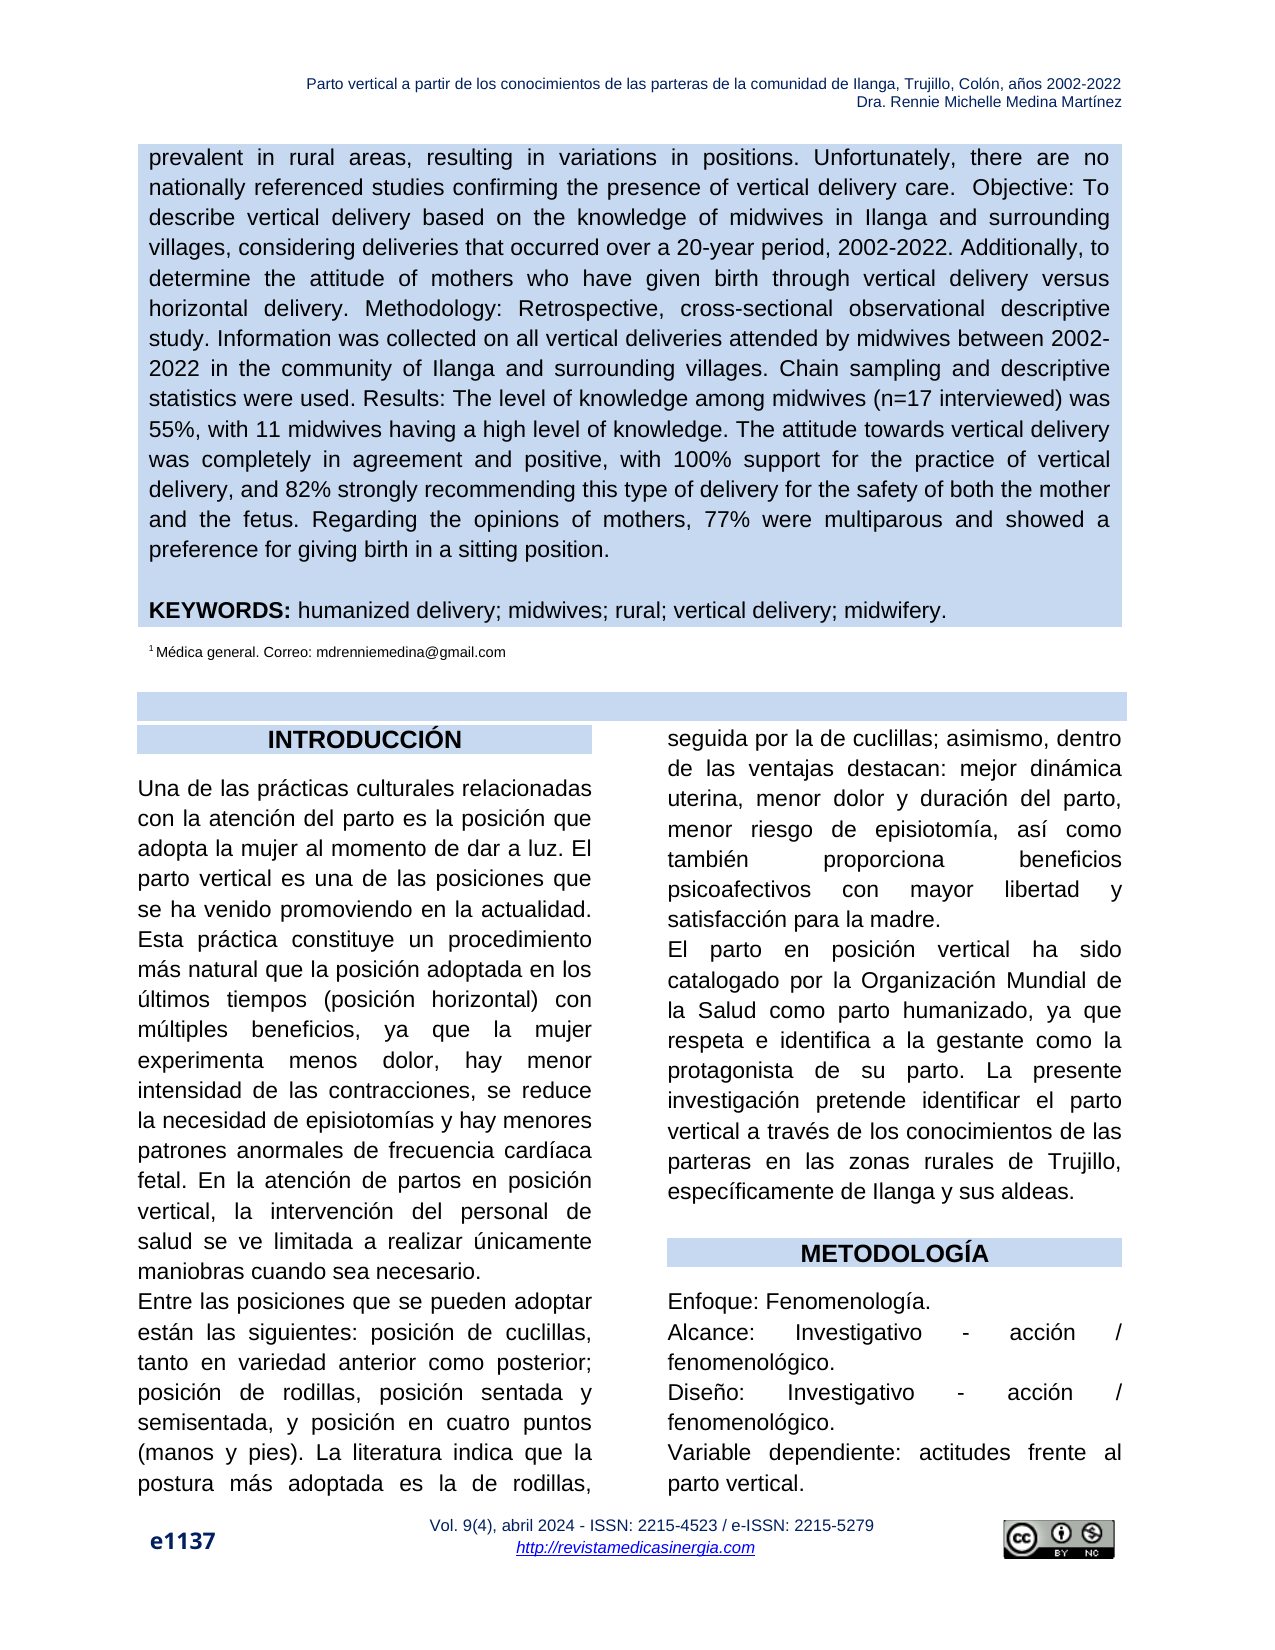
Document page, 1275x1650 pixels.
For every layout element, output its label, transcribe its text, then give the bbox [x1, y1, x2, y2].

text Entre las posiciones que se pueden adoptar están las siguientes: posición de cuclillas, tanto en variedad anterior como posterior; posición de rodillas, posición sentada y semisentada, y posición en cuatro puntos (manos y pies). La literatura indica que la postura más adoptada es la de rodillas, seguida por la de cuclillas; asimismo, dentro de las ventajas destacan: mejor dinámica uterina, menor dolor y duración del parto, menor riesgo de episiotomía, así como también proporciona beneficios psicoafectivos con mayor libertad y satisfacción para la madre. [137, 1288, 592, 1496]
text Diseño: Investigativo - acción / fenomenológico. [667, 1379, 1122, 1435]
title METODOLOGÍA [667, 1238, 1122, 1267]
title INTRODUCCIÓN [137, 725, 592, 754]
text Entre las posiciones que se pueden adoptar están las siguientes: posición de cuclillas, tanto en variedad anterior como posterior; posición de rodillas, posición sentada y semisentada, y posición en cuatro puntos (manos y pies). La literatura indica que la postura más adoptada es la de rodillas, seguida por la de cuclillas; asimismo, dentro de las ventajas destacan: mejor dinámica uterina, menor dolor y duración del parto, menor riesgo de episiotomía, así como también proporciona beneficios psicoafectivos con mayor libertad y satisfacción para la madre. [667, 725, 1122, 933]
text El parto en posición vertical ha sido catalogado por la Organización Mundial de la Salud como parto humanizado, ya que respeta e identifica a la gestante como la protagonista de su parto. La presente investigación pretende identificar el parto vertical a través de los conocimientos de las parteras en las zonas rurales de Trujillo, específicamente de Ilanga y sus aldeas. [667, 936, 1122, 1204]
text Una de las prácticas culturales relacionadas con la atención del parto es la posición que adopta la mujer al momento de dar a luz. El parto vertical es una de las posiciones que se ha venido promoviendo en la actualidad. Esta práctica constituye un procedimiento más natural que la posición adoptada en los últimos tiempos (posición horizontal) con múltiples beneficios, ya que la mujer experimenta menos dolor, hay menor intensidad de las contracciones, se reduce la necesidad de episiotomías y hay menores patrones anormales de frecuencia cardíaca fetal. En la atención de partos en posición vertical, la intervención del personal de salud se ve limitada a realizar únicamente maniobras cuando sea necesario. [137, 775, 592, 1284]
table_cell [138, 144, 1122, 627]
text Variable dependiente: actitudes frente al parto vertical. [667, 1439, 1122, 1496]
text Enfoque: Fenomenología. [667, 1288, 1122, 1314]
text Alcance: Investigativo - acción / fenomenológico. [667, 1318, 1122, 1375]
table_cell 1 Médica general. Correo: mdrenniemedina@gmail.com [138, 627, 1122, 662]
picture [1003, 1520, 1115, 1559]
